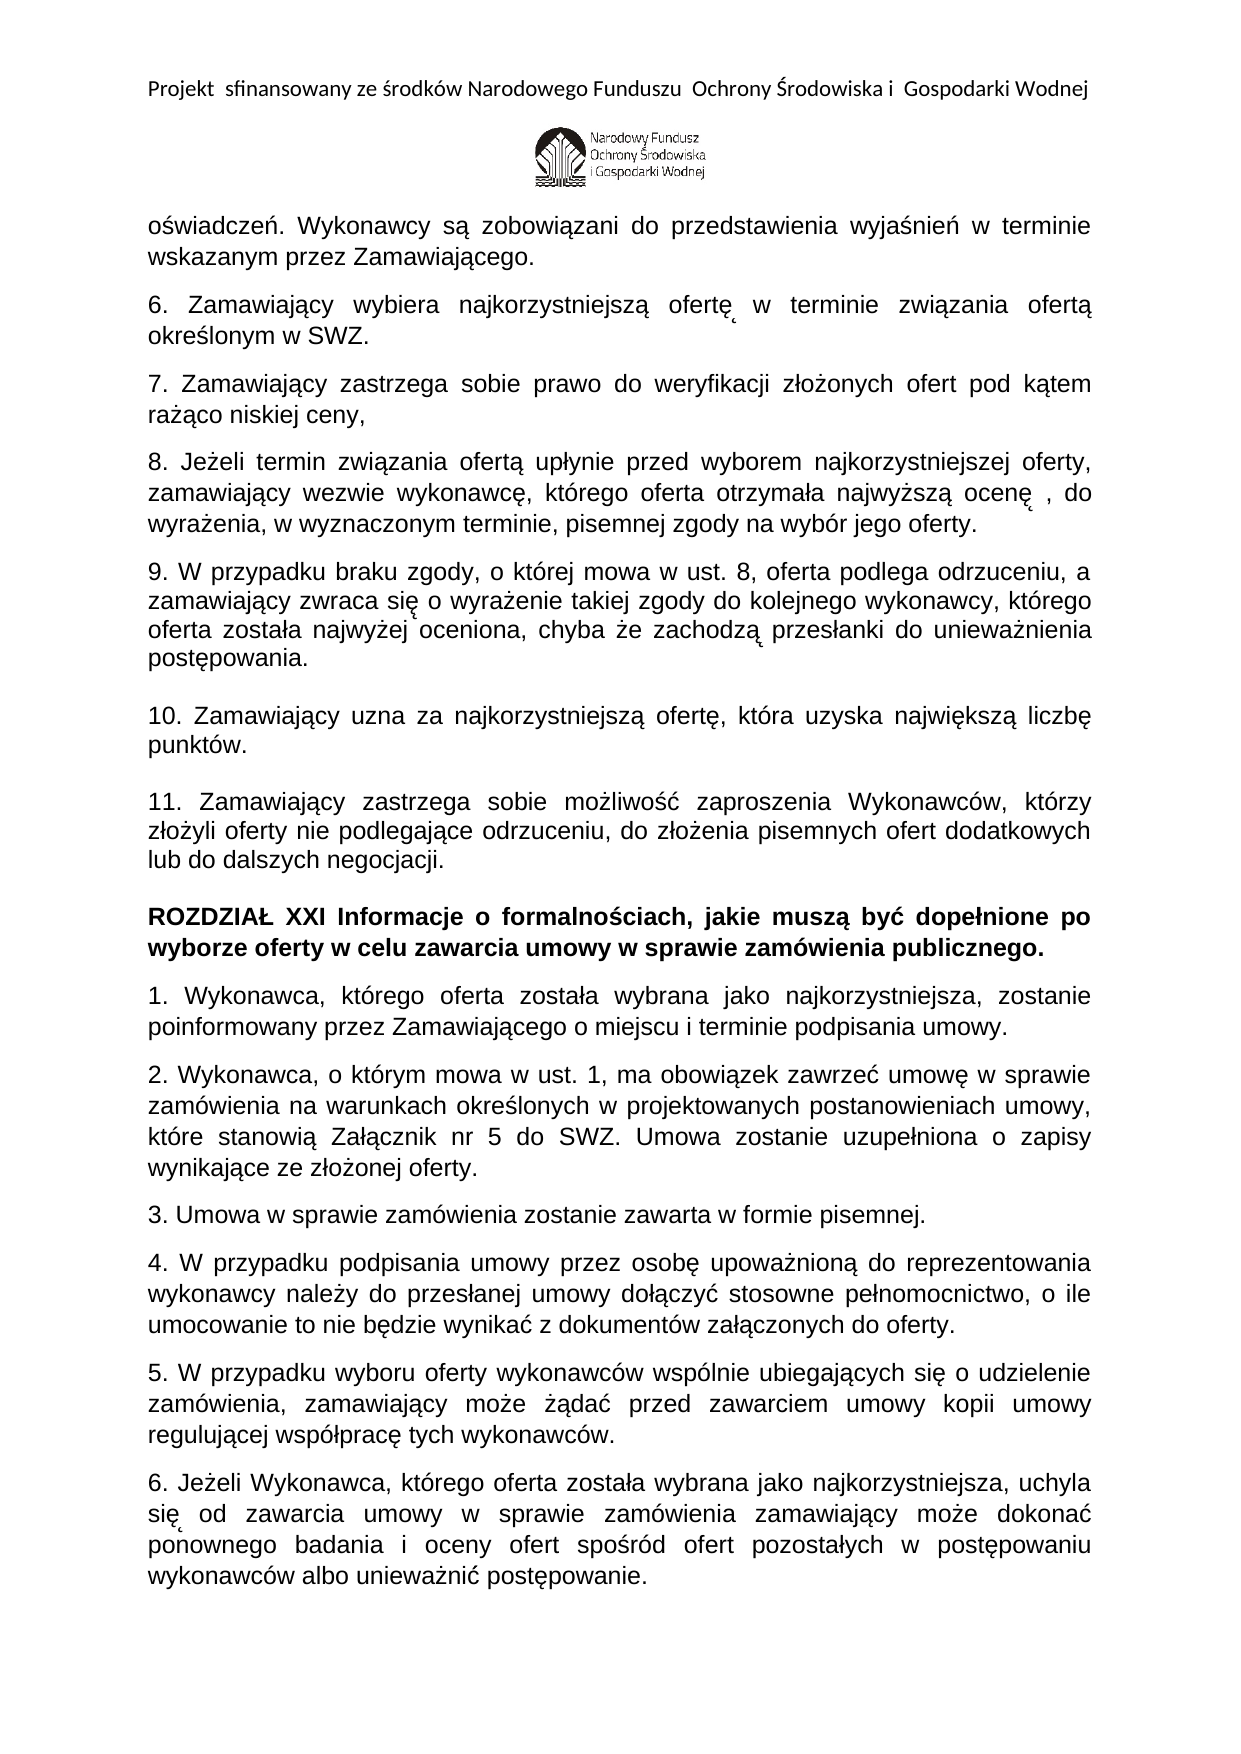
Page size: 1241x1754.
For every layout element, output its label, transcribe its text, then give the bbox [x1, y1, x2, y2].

text ROZDZIAŁ XXI Informacje o formalnościach, jakie muszą być dopełnione po wyborze oferty w celu zawarcia umowy w sprawie zamówienia publicznego. [148, 902, 1093, 962]
text 2. Wykonawca, o którym mowa w ust. 1, ma obowiązek zawrzeć umowę w sprawie zamówienia na warunkach określonych w projektowanych postanowieniach umowy, które stanowią Załącznik nr 5 do SWZ. Umowa zostanie uzupełniona o zapisy wynikające ze złożonej oferty. [148, 1060, 1093, 1182]
text 9. W przypadku braku zgody, o której mowa w ust. 8, oferta podlega odrzuceniu, a zamawiający zwraca się̨ o wyrażenie takiej zgody do kolejnego wykonawcy, którego oferta została najwyżej oceniona, chyba że zachodzą̨ przesłanki do unieważnienia postępowania. [148, 557, 1093, 672]
picture [509, 101, 731, 212]
text 6. Jeżeli Wykonawca, którego oferta została wybrana jako najkorzystniejsza, uchyla się̨ od zawarcia umowy w sprawie zamówienia zamawiający może dokonać ponownego badania i oceny ofert spośród ofert pozostałych w postępowaniu wykonawców albo unieważnić́ postępowanie. [148, 1468, 1093, 1590]
text 4. W przypadku podpisania umowy przez osobę upoważnioną do reprezentowania wykonawcy należy do przesłanej umowy dołączyć stosowne pełnomocnictwo, o ile umocowanie to nie będzie wynikać z dokumentów załączonych do oferty. [148, 1248, 1093, 1339]
text 1. Wykonawca, którego oferta została wybrana jako najkorzystniejsza, zostanie poinformowany przez Zamawiającego o miejscu i terminie podpisania umowy. [148, 981, 1093, 1041]
text 11. Zamawiający zastrzega sobie możliwość zaproszenia Wykonawców, którzy złożyli oferty nie podlegające odrzuceniu, do złożenia pisemnych ofert dodatkowych lub do dalszych negocjacji. [148, 787, 1093, 873]
text 5. W przypadku wyboru oferty wykonawców wspólnie ubiegających się o udzielenie zamówienia, zamawiający może żądać przed zawarciem umowy kopii umowy regulującej współpracę tych wykonawców. [148, 1358, 1093, 1449]
text 7. Zamawiający zastrzega sobie prawo do weryfikacji złożonych ofert pod kątem rażąco niskiej ceny, [148, 369, 1093, 428]
text 10. Zamawiający uzna za najkorzystniejszą ofertę, która uzyska największą liczbę punktów. [148, 701, 1093, 758]
text 6. Zamawiający wybiera najkorzystniejszą ofertę̨ w terminie związania ofertą określonym w SWZ. [148, 290, 1093, 350]
text 3. Umowa w sprawie zamówienia zostanie zawarta w formie pisemnej. [148, 1201, 1093, 1229]
text 8. Jeżeli termin związania ofertą upłynie przed wyborem najkorzystniejszej oferty, zamawiający wezwie wykonawcę, którego oferta otrzymała najwyższą ocenę̨ , do wyrażenia, w wyznaczonym terminie, pisemnej zgody na wybór jego oferty. [148, 447, 1093, 538]
